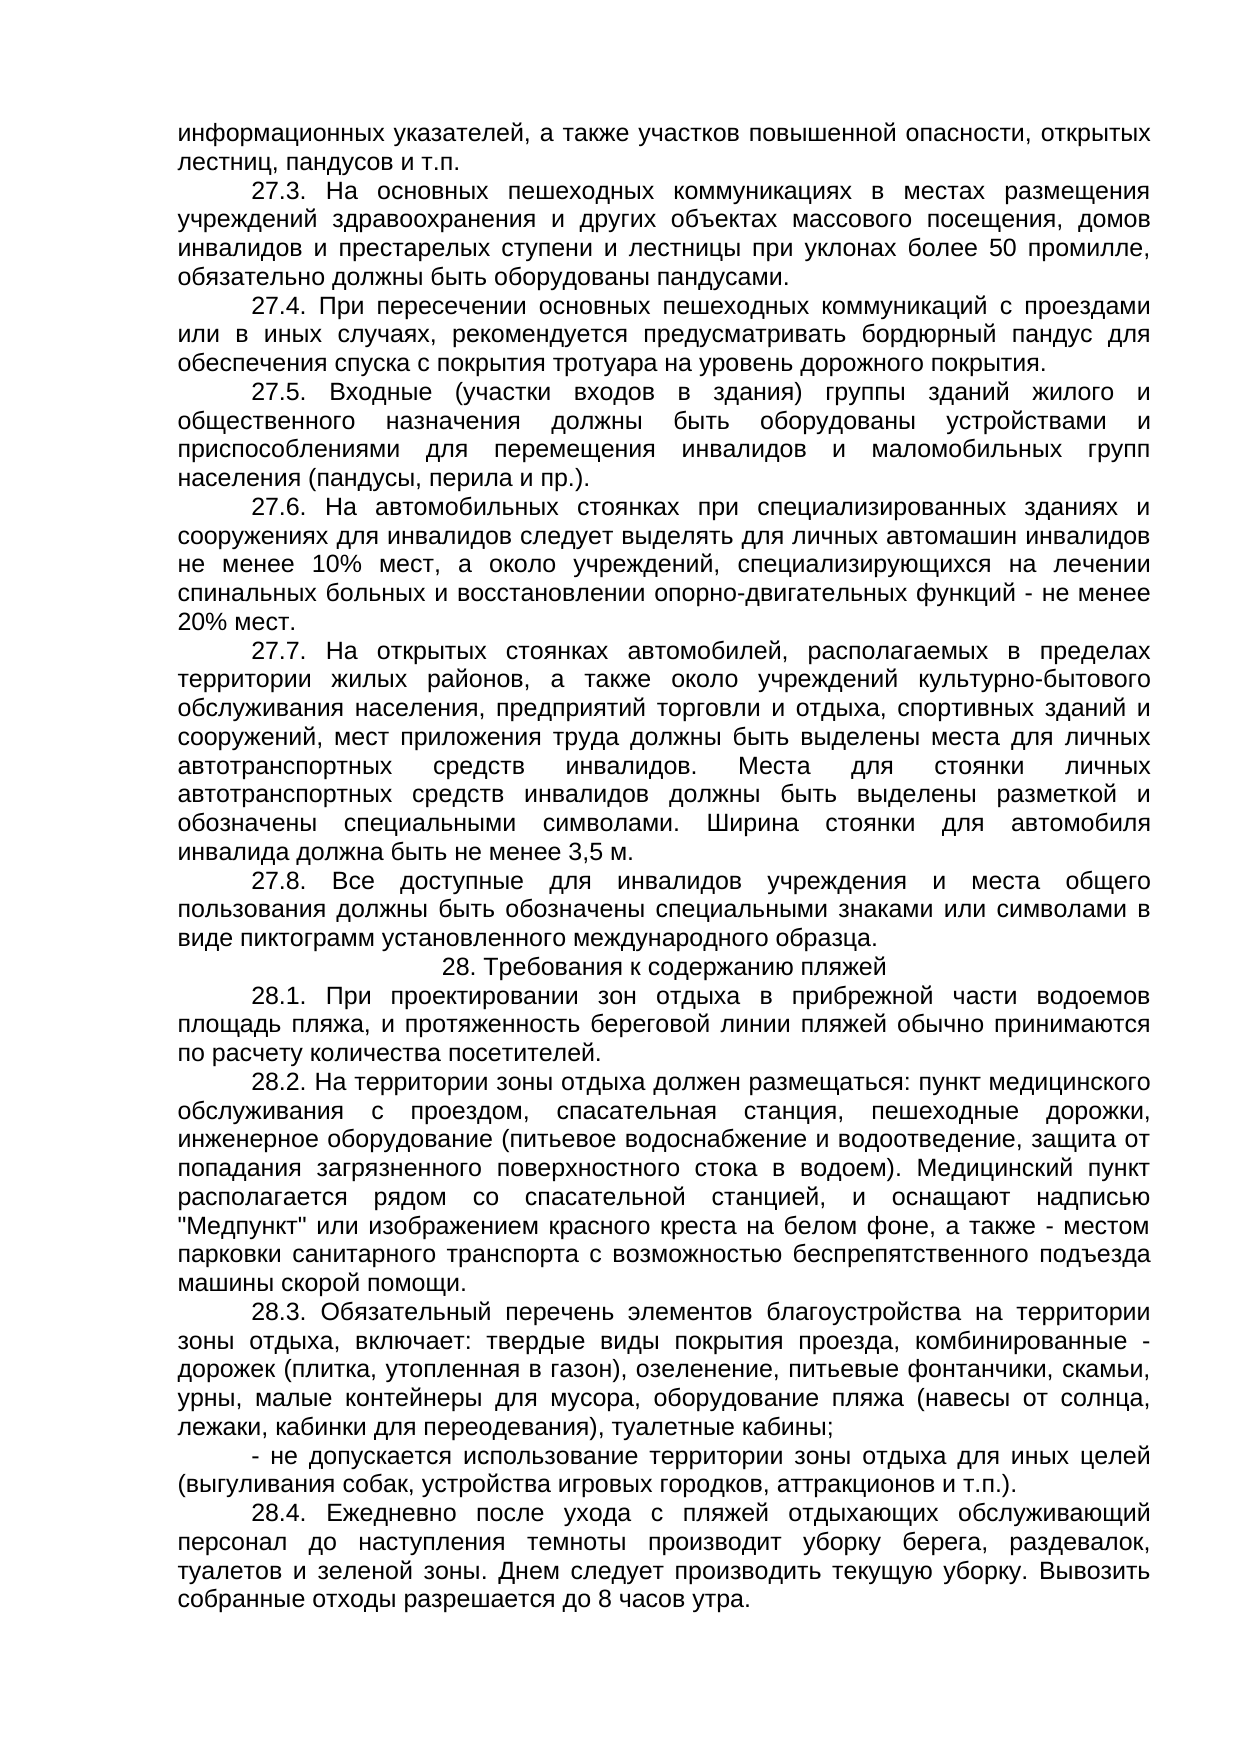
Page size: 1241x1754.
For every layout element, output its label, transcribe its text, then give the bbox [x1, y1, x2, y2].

text 28.4. Ежедневно после ухода с пляжей отдыхающих обслуживающий персонал до наступления темноты производит уборку берега, раздевалок, туалетов и зеленой зоны. Днем следует производить текущую уборку. Вывозить собранные отходы разрешается до 8 часов утра. [177, 1498, 1152, 1613]
text 28.1. При проектировании зон отдыха в прибрежной части водоемов площадь пляжа, и протяженность береговой линии пляжей обычно принимаются по расчету количества посетителей. [177, 981, 1152, 1067]
text 27.7. На открытых стоянках автомобилей, располагаемых в пределах территории жилых районов, а также около учреждений культурно-бытового обслуживания населения, предприятий торговли и отдыха, спортивных зданий и сооружений, мест приложения труда должны быть выделены места для личных автотранспортных средств инвалидов. Места для стоянки личных автотранспортных средств инвалидов должны быть выделены разметкой и обозначены специальными символами. Ширина стоянки для автомобиля инвалида должна быть не менее 3,5 м. [177, 636, 1152, 866]
text 27.5. Входные (участки входов в здания) группы зданий жилого и общественного назначения должны быть оборудованы устройствами и приспособлениями для перемещения инвалидов и маломобильных групп населения (пандусы, перила и пр.). [177, 377, 1152, 492]
text 28.3. Обязательный перечень элементов благоустройства на территории зоны отдыха, включает: твердые виды покрытия проезда, комбинированные - дорожек (плитка, утопленная в газон), озеленение, питьевые фонтанчики, скамьи, урны, малые контейнеры для мусора, оборудование пляжа (навесы от солнца, лежаки, кабинки для переодевания), туалетные кабины; [177, 1297, 1152, 1441]
text 27.3. На основных пешеходных коммуникациях в местах размещения учреждений здравоохранения и других объектах массового посещения, домов инвалидов и престарелых ступени и лестницы при уклонах более 50 промилле, обязательно должны быть оборудованы пандусами. [177, 176, 1152, 291]
text - не допускается использование территории зоны отдыха для иных целей (выгуливания собак, устройства игровых городков, аттракционов и т.п.). [177, 1441, 1152, 1498]
text 27.8. Все доступные для инвалидов учреждения и места общего пользования должны быть обозначены специальными знаками или символами в виде пиктограмм установленного международного образца. [177, 866, 1152, 952]
text 28. Требования к содержанию пляжей [177, 952, 1152, 981]
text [177, 118, 1152, 176]
text 27.4. При пересечении основных пешеходных коммуникаций с проездами или в иных случаях, рекомендуется предусматривать бордюрный пандус для обеспечения спуска с покрытия тротуара на уровень дорожного покрытия. [177, 291, 1152, 377]
text 28.2. На территории зоны отдыха должен размещаться: пункт медицинского обслуживания с проездом, спасательная станция, пешеходные дорожки, инженерное оборудование (питьевое водоснабжение и водоотведение, защита от попадания загрязненного поверхностного стока в водоем). Медицинский пункт располагается рядом со спасательной станцией, и оснащают надписью "Медпункт" или изображением красного креста на белом фоне, а также - местом парковки санитарного транспорта с возможностью беспрепятственного подъезда машины скорой помощи. [177, 1067, 1152, 1297]
text 27.6. На автомобильных стоянках при специализированных зданиях и сооружениях для инвалидов следует выделять для личных автомашин инвалидов не менее 10% мест, а около учреждений, специализирующихся на лечении спинальных больных и восстановлении опорно-двигательных функций - не менее 20% мест. [177, 492, 1152, 636]
